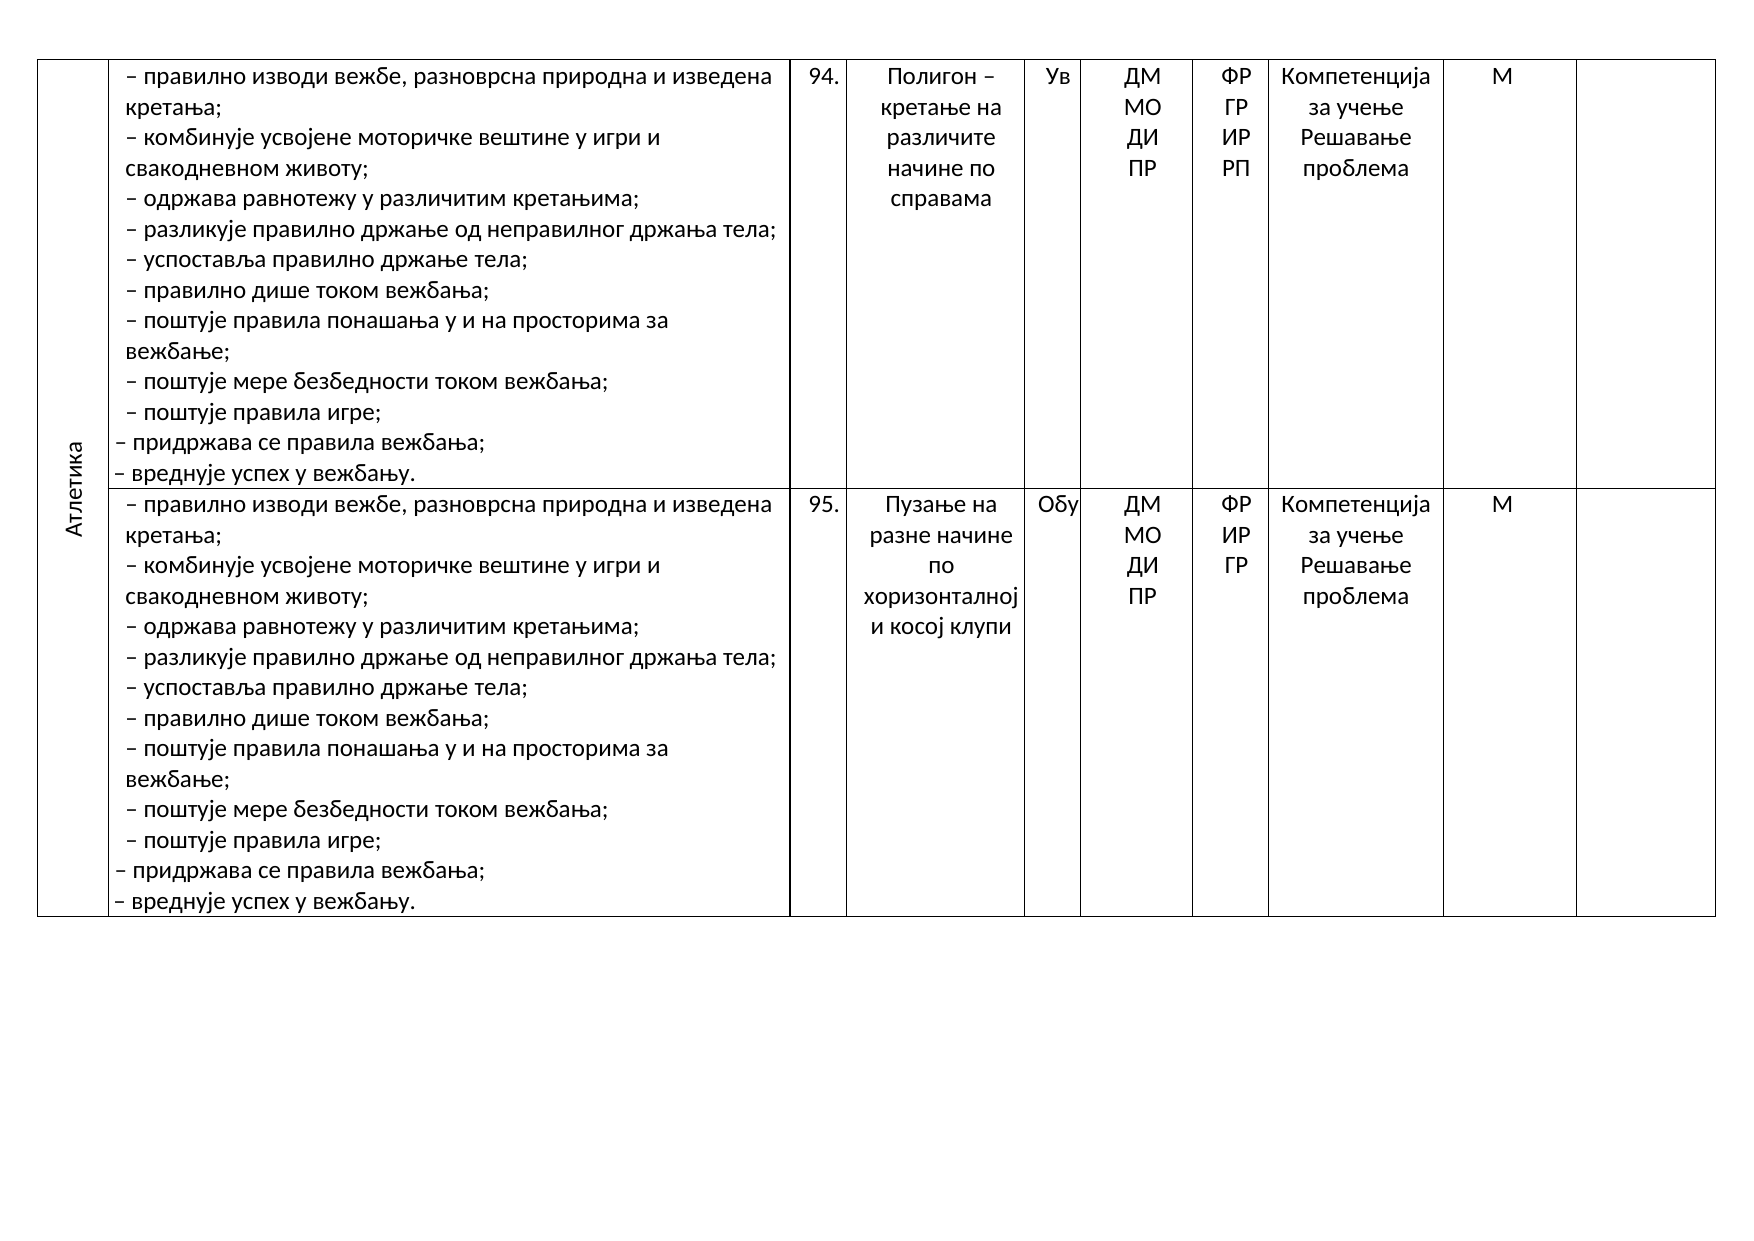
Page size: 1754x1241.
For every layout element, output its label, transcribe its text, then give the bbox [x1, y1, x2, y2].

table_cell Обу [1025, 489, 1080, 916]
table_cell Полигон – кретање на различите начине по справама [847, 60, 1024, 487]
table_cell 94. [791, 60, 846, 487]
table_cell ФР ИР ГР [1193, 489, 1268, 916]
table_cell 95. [791, 489, 846, 916]
table_cell Атлетика [38, 60, 108, 916]
table_cell – правилно изводи вежбе, разноврсна природна и изведена кретања; – комбинује усвојене моторичке вештине у игри и свакодневном животу; – одржава равнотежу у различитим кретањима; – разликује правилно држање од неправилног држања тела; – успоставља правилно држање тела; – правилно дише током вежбања; – поштује правила понашања у и на просторима за вежбање; – поштује мере безбедности током вежбања; – поштује правила игре; – придржава се правила вежбања; – вреднује успех у вежбању. [109, 60, 789, 487]
table_cell М [1444, 60, 1576, 487]
table_cell Ув [1025, 60, 1080, 487]
table_cell [1577, 489, 1715, 916]
table_cell ДМ МО ДИ ПР [1081, 60, 1192, 487]
table_cell – правилно изводи вежбе, разноврсна природна и изведена кретања; – комбинује усвојене моторичке вештине у игри и свакодневном животу; – одржава равнотежу у различитим кретањима; – разликује правилно држање од неправилног држања тела; – успоставља правилно држање тела; – правилно дише током вежбања; – поштује правила понашања у и на просторима за вежбање; – поштује мере безбедности током вежбања; – поштује правила игре; – придржава се правила вежбања; – вреднује успех у вежбању. [109, 489, 789, 916]
table_cell ФР ГР ИР РП [1193, 60, 1268, 487]
table_cell М [1444, 489, 1576, 916]
table_cell Компетенција за учење Решавање проблема [1269, 489, 1443, 916]
table_cell ДМ МО ДИ ПР [1081, 489, 1192, 916]
table_cell Компетенција за учење Решавање проблема [1269, 60, 1443, 487]
table_cell [1577, 60, 1715, 487]
table_cell Пузање на разне начине по хоризонталној и косој клупи [847, 489, 1024, 916]
